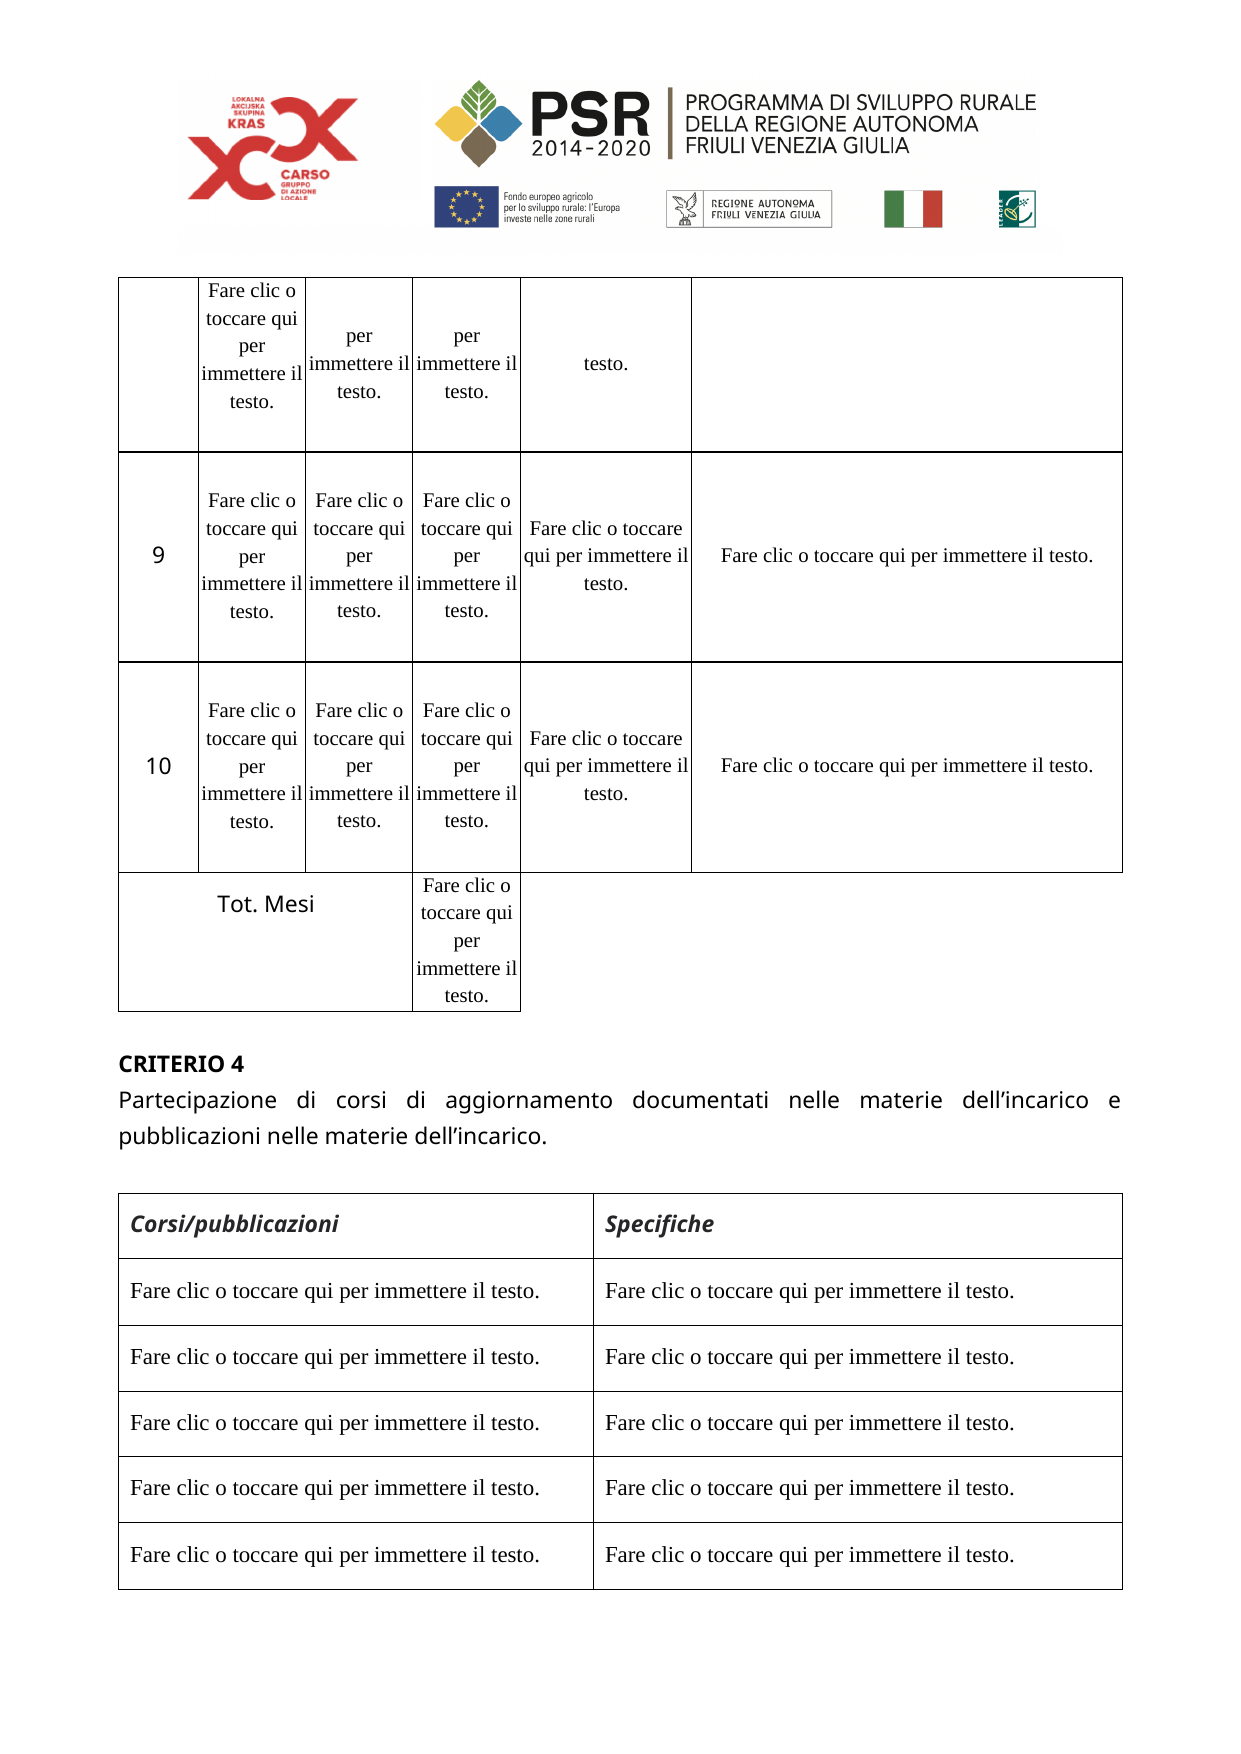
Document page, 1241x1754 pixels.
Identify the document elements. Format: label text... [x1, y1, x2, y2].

table_header Specifiche [594, 1194, 1122, 1258]
table_cell [199, 278, 305, 451]
picture [177, 73, 1063, 254]
text CRITERIO 4 [118, 1048, 1122, 1079]
table_cell Tot. Mesi [119, 873, 412, 1011]
table_cell 9 [119, 453, 198, 661]
table_cell 10 [119, 663, 198, 872]
table_cell [199, 663, 305, 872]
table_header Corsi/pubblicazioni [119, 1194, 593, 1258]
text Partecipazione di corsi di aggiornamento documentati nelle materie dell’incarico e pubblicazioni nelle materie dell’incarico. [118, 1084, 1122, 1151]
table_cell [199, 453, 305, 661]
table_cell 8 [119, 278, 198, 451]
